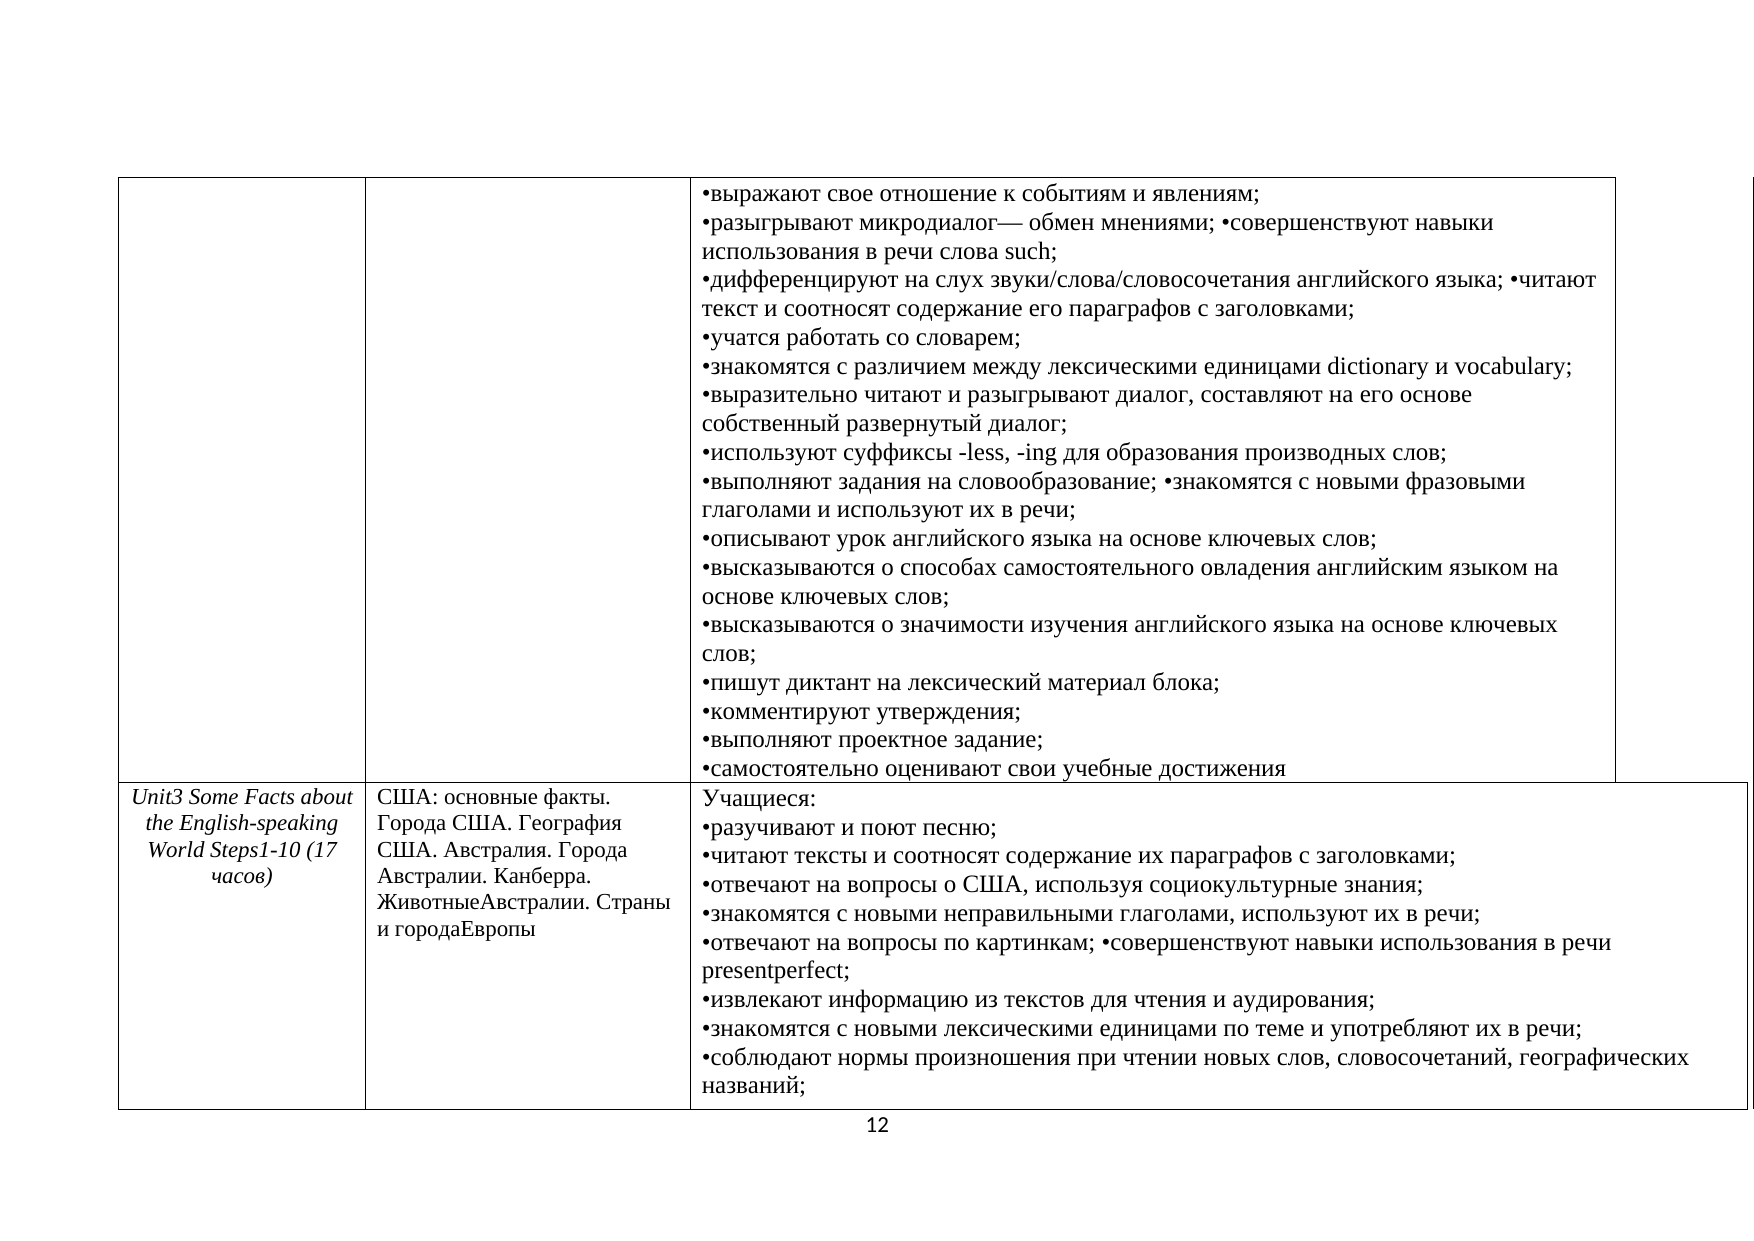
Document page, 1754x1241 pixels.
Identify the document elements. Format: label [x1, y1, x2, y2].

table_cell [1748, 782, 1753, 1109]
table_cell [691, 178, 1615, 782]
table_cell [691, 783, 1747, 1109]
table_cell [366, 783, 690, 1109]
table_cell [1616, 177, 1753, 782]
table_cell [119, 783, 365, 1109]
table_cell [119, 178, 365, 782]
table_cell [366, 178, 690, 782]
